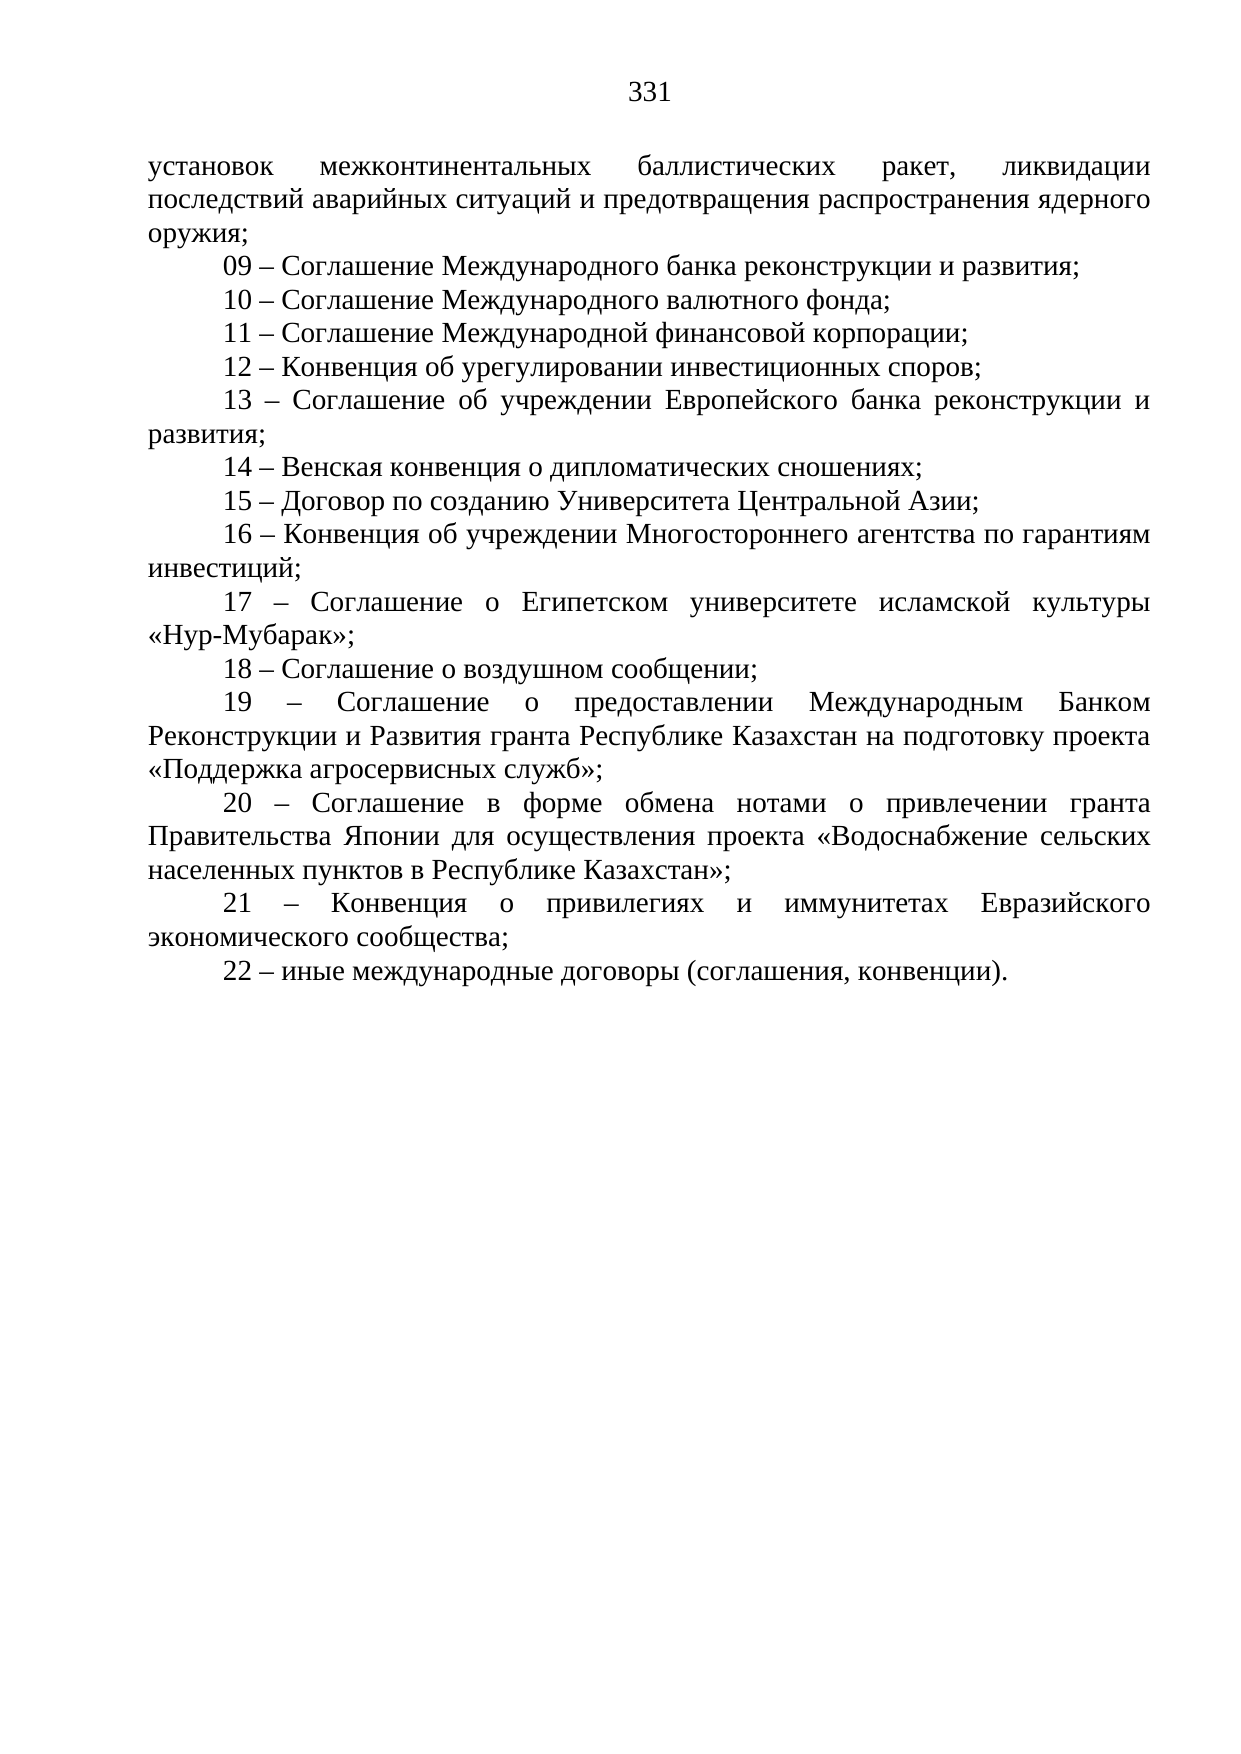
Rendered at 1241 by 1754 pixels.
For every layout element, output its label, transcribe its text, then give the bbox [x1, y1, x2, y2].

text 20 – Соглашение в форме обмена нотами о привлечении гранта Правительства Японии для осуществления проекта «Водоснабжение сельских населенных пунктов в Республике Казахстан»; [148, 785, 1152, 886]
text 09 – Соглашение Международного банка реконструкции и развития; [148, 248, 1152, 282]
text 10 – Соглашение Международного валютного фонда; [148, 282, 1152, 315]
text 17 – Соглашение о Египетском университете исламской культуры «Нур-Мубарак»; [148, 584, 1152, 651]
text 18 – Соглашение о воздушном сообщении; [148, 651, 1152, 684]
text 12 – Конвенция об урегулировании инвестиционных споров; [148, 349, 1152, 382]
text 15 – Договор по созданию Университета Центральной Азии; [148, 483, 1152, 517]
text 22 – иные международные договоры (соглашения, конвенции). [148, 953, 1152, 986]
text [148, 148, 1152, 248]
text 13 – Соглашение об учреждении Европейского банка реконструкции и развития; [148, 382, 1152, 449]
text 16 – Конвенция об учреждении Многостороннего агентства по гарантиям инвестиций; [148, 517, 1152, 584]
text 11 – Соглашение Международной финансовой корпорации; [148, 315, 1152, 349]
text 14 – Венская конвенция о дипломатических сношениях; [148, 449, 1152, 483]
text 19 – Соглашение о предоставлении Международным Банком Реконструкции и Развития гранта Республике Казахстан на подготовку проекта «Поддержка агросервисных служб»; [148, 684, 1152, 785]
text 21 – Конвенция о привилегиях и иммунитетах Евразийского экономического сообщества; [148, 886, 1152, 953]
